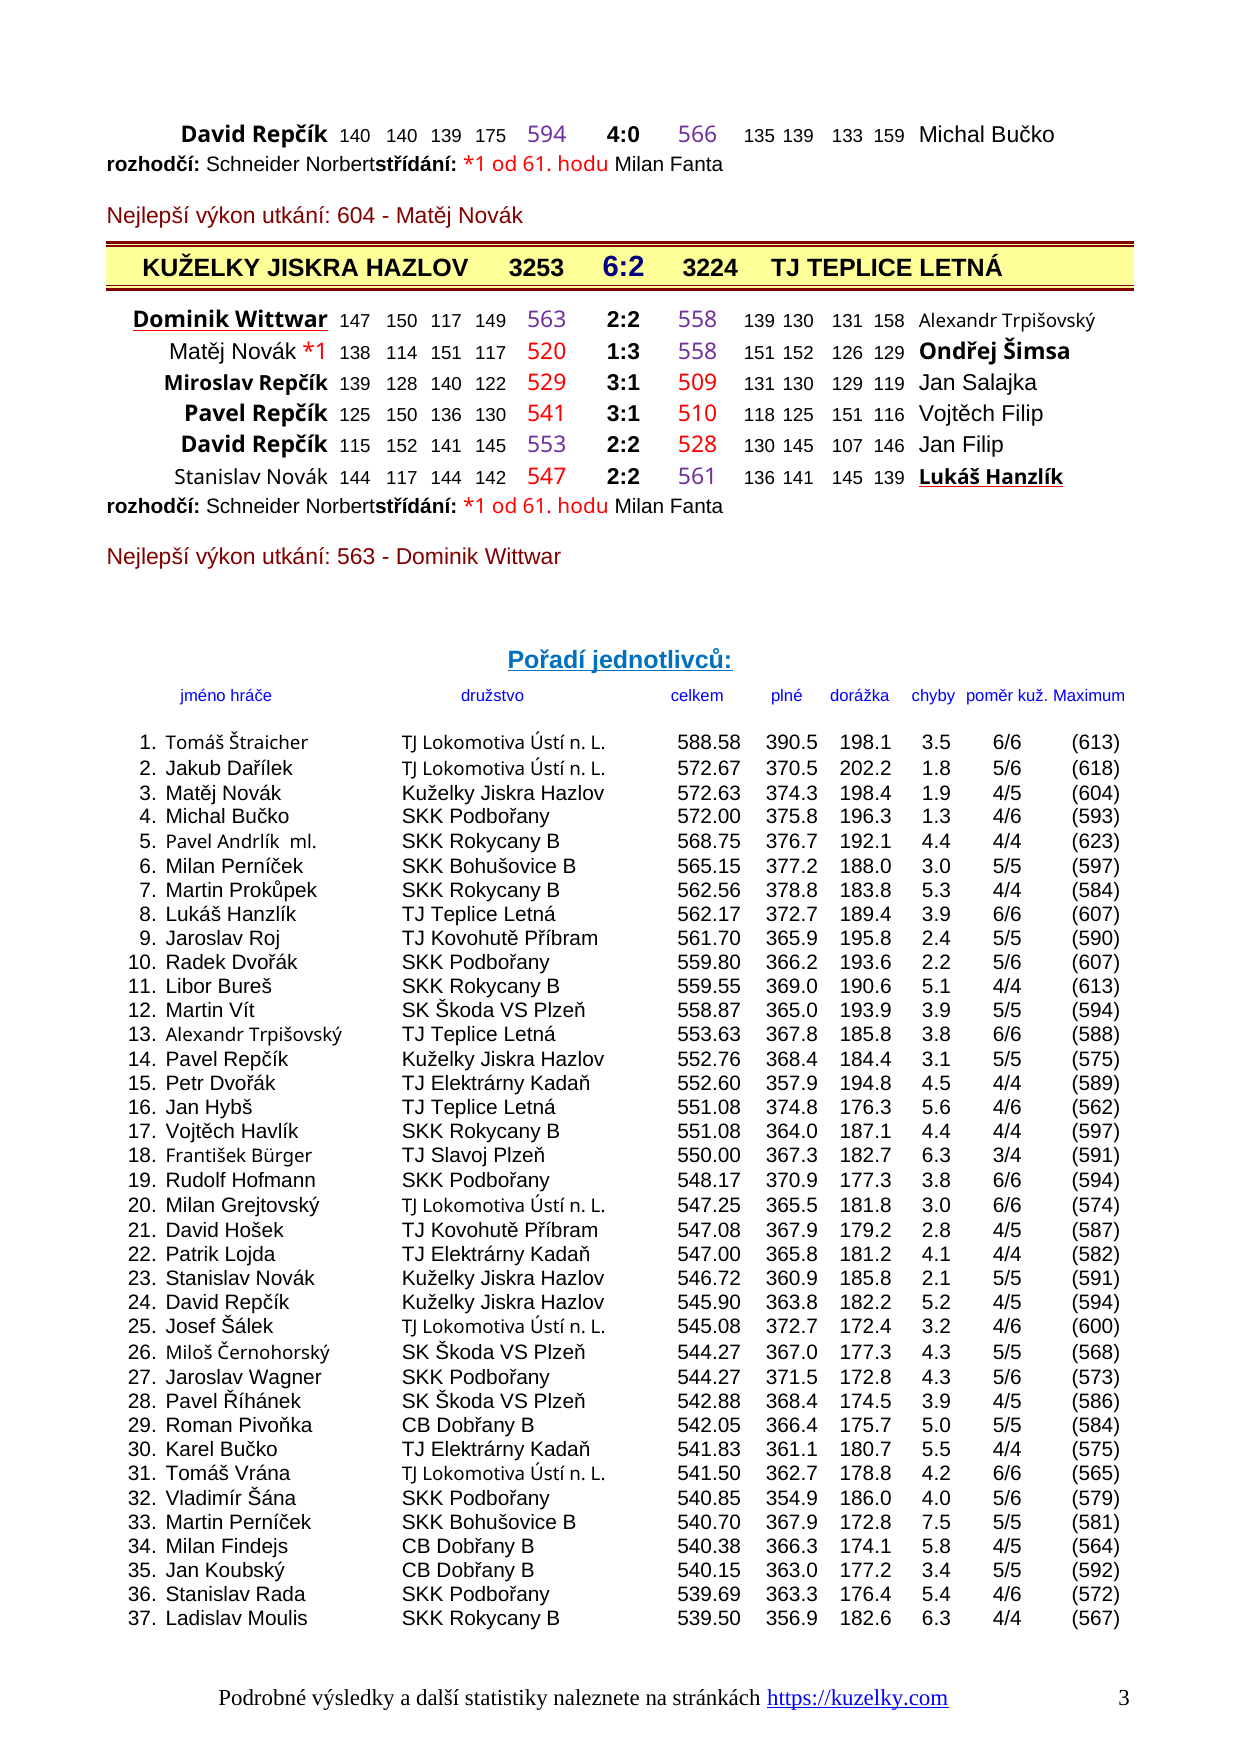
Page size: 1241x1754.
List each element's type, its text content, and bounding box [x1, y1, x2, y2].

text 34. Milan Findejs CB Dobřany B 540.38 366.3 174.1 5.8 4/5 (564) [106, 1534, 1134, 1558]
text 33. Martin Perníček SKK Bohušovice B 540.70 367.9 172.8 7.5 5/5 (581) [106, 1510, 1134, 1534]
text 4. Michal Bučko SKK Podbořany 572.00 375.8 196.3 1.3 4/6 (593) [106, 804, 1134, 828]
text Stanislav Novák 144 117 144 142 547 2:2 561 136 141 145 139 Lukáš Hanzlík [106, 459, 1134, 491]
text 12. Martin Vít SK Škoda VS Plzeň 558.87 365.0 193.9 3.9 5/5 (594) [106, 997, 1134, 1021]
text 28. Pavel Říhánek SK Škoda VS Plzeň 542.88 368.4 174.5 3.9 4/5 (586) [106, 1389, 1134, 1413]
text 35. Jan Koubský CB Dobřany B 540.15 363.0 177.2 3.4 5/5 (592) [106, 1558, 1134, 1582]
text 21. David Hošek TJ Kovohutě Příbram 547.08 367.9 179.2 2.8 4/5 (587) [106, 1218, 1134, 1242]
text 2. Jakub Dařílek TJ Lokomotiva Ústí n. L. 572.67 370.5 202.2 1.8 5/6 (618) [106, 755, 1134, 780]
text David Repčík 140 140 139 175 594 4:0 566 135 139 133 159 Michal Bučko [106, 118, 1134, 149]
text 30. Karel Bučko TJ Elektrárny Kadaň 541.83 361.1 180.7 5.5 4/4 (575) [106, 1437, 1134, 1461]
text 23. Stanislav Novák Kuželky Jiskra Hazlov 546.72 360.9 185.8 2.1 5/5 (591) [106, 1266, 1134, 1290]
text Nejlepší výkon utkání: 563 - Dominik Wittwar [106, 543, 1134, 569]
text 16. Jan Hybš TJ Teplice Letná 551.08 374.8 176.3 5.6 4/6 (562) [106, 1095, 1134, 1119]
text rozhodčí: Schneider Norbertstřídání: *1 od 61. hodu Milan Fanta [106, 149, 1134, 178]
text 6. Milan Perníček SKK Bohušovice B 565.15 377.2 188.0 3.0 5/5 (597) [106, 854, 1134, 878]
text 37. Ladislav Moulis SKK Rokycany B 539.50 356.9 182.6 6.3 4/4 (567) [106, 1606, 1134, 1630]
text 25. Josef Šálek TJ Lokomotiva Ústí n. L. 545.08 372.7 172.4 3.2 4/6 (600) [106, 1314, 1134, 1339]
text 31. Tomáš Vrána TJ Lokomotiva Ústí n. L. 541.50 362.7 178.8 4.2 6/6 (565) [106, 1461, 1134, 1486]
text 17. Vojtěch Havlík SKK Rokycany B 551.08 364.0 187.1 4.4 4/4 (597) [106, 1119, 1134, 1143]
text 7. Martin Prokůpek SKK Rokycany B 562.56 378.8 183.8 5.3 4/4 (584) [106, 878, 1134, 902]
text 14. Pavel Repčík Kuželky Jiskra Hazlov 552.76 368.4 184.4 3.1 5/5 (575) [106, 1047, 1134, 1071]
text Pavel Repčík 125 150 136 130 541 3:1 510 118 125 151 116 Vojtěch Filip [106, 397, 1134, 428]
text 29. Roman Pivoňka CB Dobřany B 542.05 366.4 175.7 5.0 5/5 (584) [106, 1413, 1134, 1437]
text Kuželky Jiskra Hazlov 3253 6:2 3224 TJ Teplice Letná [106, 247, 1134, 285]
text Dominik Wittwar 147 150 117 149 563 2:2 558 139 130 131 158 Alexandr Trpišovský [106, 303, 1134, 334]
text Nejlepší výkon utkání: 604 - Matěj Novák [106, 202, 1134, 228]
text 15. Petr Dvořák TJ Elektrárny Kadaň 552.60 357.9 194.8 4.5 4/4 (589) [106, 1071, 1134, 1095]
text 19. Rudolf Hofmann SKK Podbořany 548.17 370.9 177.3 3.8 6/6 (594) [106, 1168, 1134, 1192]
text 36. Stanislav Rada SKK Podbořany 539.69 363.3 176.4 5.4 4/6 (572) [106, 1582, 1134, 1606]
text jméno hráče družstvo celkem plné dorážka chyby poměr kuž. Maximum [106, 686, 1134, 705]
text 3. Matěj Novák Kuželky Jiskra Hazlov 572.63 374.3 198.4 1.9 4/5 (604) [106, 780, 1134, 804]
text 26. Miloš Černohorský SK Škoda VS Plzeň 544.27 367.0 177.3 4.3 5/5 (568) [106, 1339, 1134, 1365]
text Pořadí jednotlivců: [94, 645, 1145, 674]
text 32. Vladimír Šána SKK Podbořany 540.85 354.9 186.0 4.0 5/6 (579) [106, 1486, 1134, 1510]
text 20. Milan Grejtovský TJ Lokomotiva Ústí n. L. 547.25 365.5 181.8 3.0 6/6 (574) [106, 1192, 1134, 1218]
text Miroslav Repčík 139 128 140 122 529 3:1 509 131 130 129 119 Jan Salajka [106, 366, 1134, 397]
text 9. Jaroslav Roj TJ Kovohutě Příbram 561.70 365.9 195.8 2.4 5/5 (590) [106, 926, 1134, 949]
text 13. Alexandr Trpišovský TJ Teplice Letná 553.63 367.8 185.8 3.8 6/6 (588) [106, 1021, 1134, 1047]
text 11. Libor Bureš SKK Rokycany B 559.55 369.0 190.6 5.1 4/4 (613) [106, 973, 1134, 997]
text 10. Radek Dvořák SKK Podbořany 559.80 366.2 193.6 2.2 5/6 (607) [106, 949, 1134, 973]
text rozhodčí: Schneider Norbertstřídání: *1 od 61. hodu Milan Fanta [106, 491, 1134, 519]
text Matěj Novák *1 138 114 151 117 520 1:3 558 151 152 126 129 Ondřej Šimsa [106, 334, 1134, 366]
text 18. František Bürger TJ Slavoj Plzeň 550.00 367.3 182.7 6.3 3/4 (591) [106, 1143, 1134, 1168]
text 1. Tomáš Štraicher TJ Lokomotiva Ústí n. L. 588.58 390.5 198.1 3.5 6/6 (613) [106, 729, 1134, 755]
text 27. Jaroslav Wagner SKK Podbořany 544.27 371.5 172.8 4.3 5/6 (573) [106, 1365, 1134, 1389]
text 22. Patrik Lojda TJ Elektrárny Kadaň 547.00 365.8 181.2 4.1 4/4 (582) [106, 1242, 1134, 1266]
text 8. Lukáš Hanzlík TJ Teplice Letná 562.17 372.7 189.4 3.9 6/6 (607) [106, 902, 1134, 926]
text 24. David Repčík Kuželky Jiskra Hazlov 545.90 363.8 182.2 5.2 4/5 (594) [106, 1290, 1134, 1314]
text 5. Pavel Andrlík ml. SKK Rokycany B 568.75 376.7 192.1 4.4 4/4 (623) [106, 828, 1134, 854]
text David Repčík 115 152 141 145 553 2:2 528 130 145 107 146 Jan Filip [106, 428, 1134, 459]
